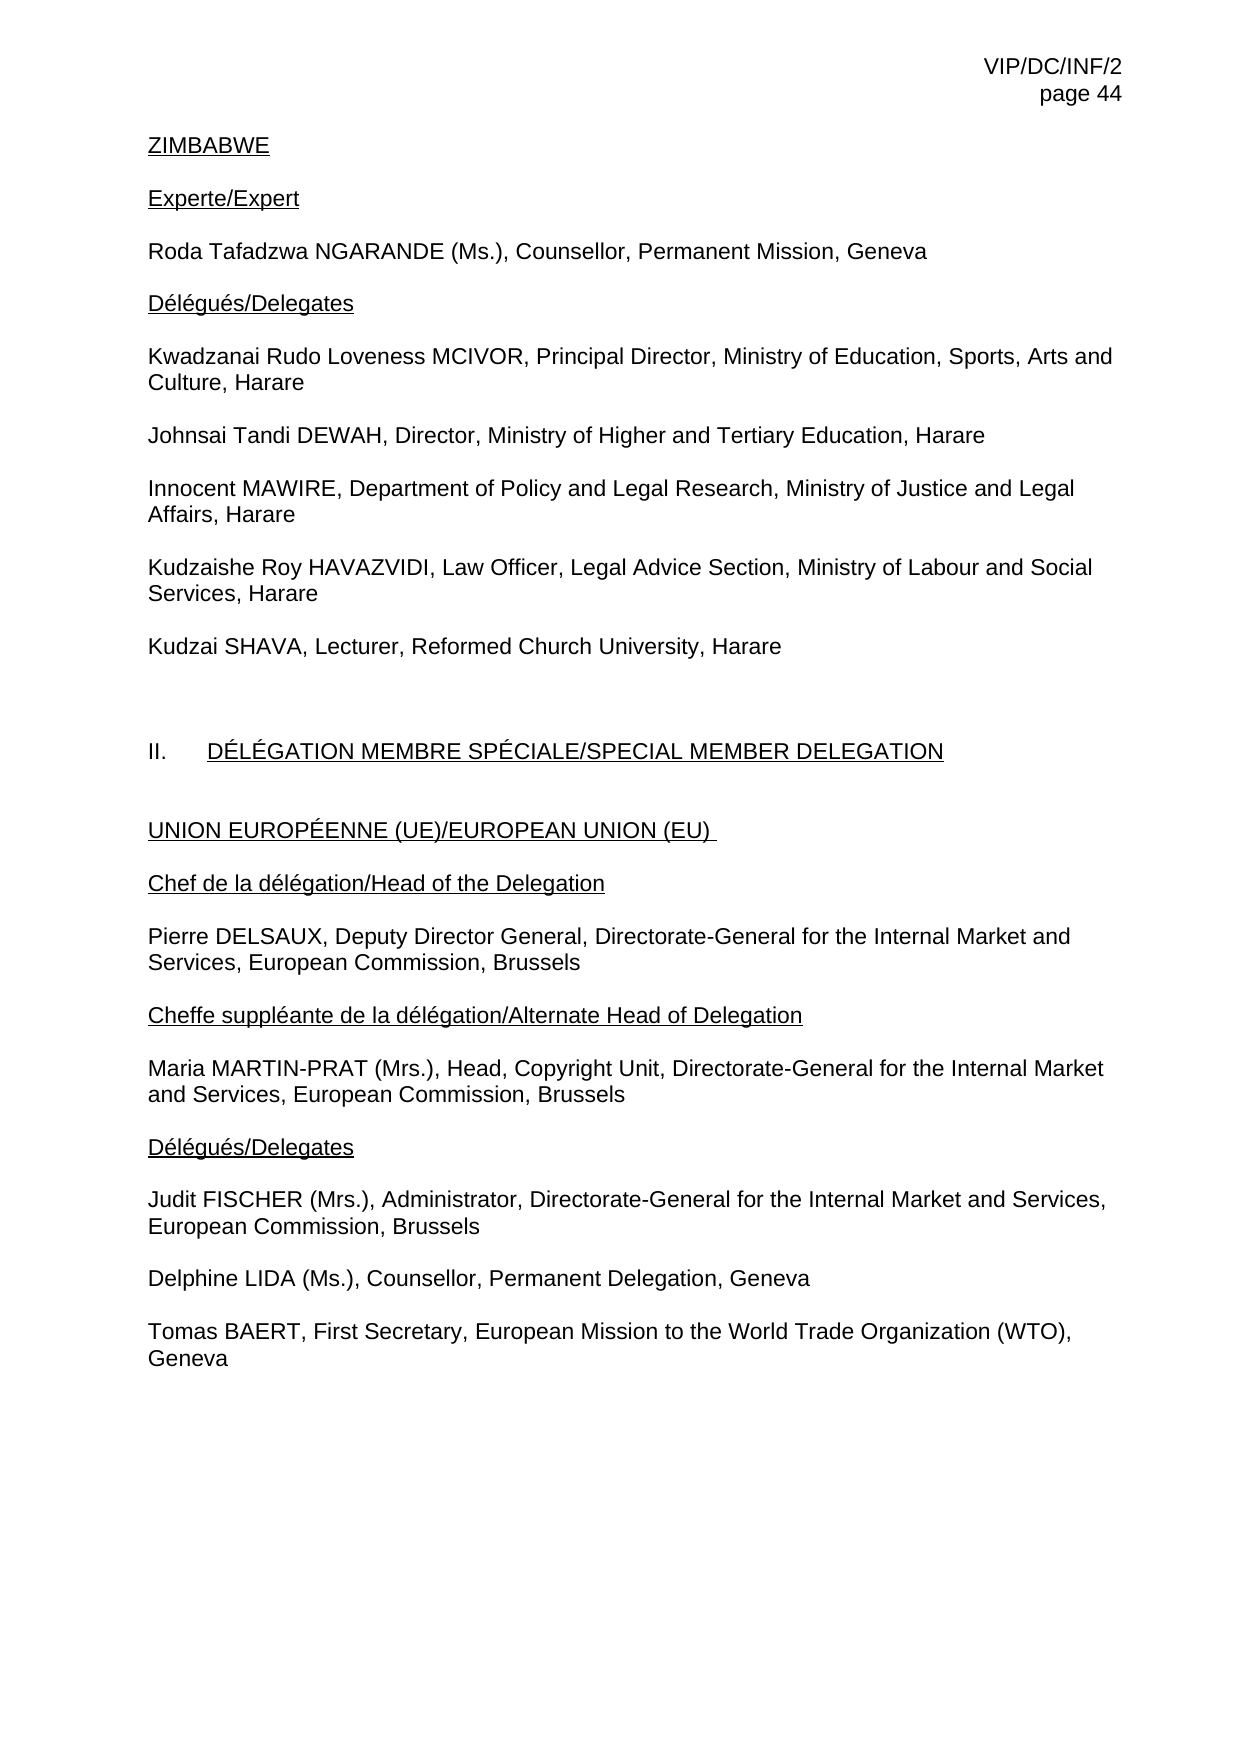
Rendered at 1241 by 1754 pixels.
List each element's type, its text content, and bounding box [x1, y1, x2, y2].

text ZIMBABWE [148, 132, 1122, 158]
text Johnsai Tandi DEWAH, Director, Ministry of Higher and Tertiary Education, Harare [148, 422, 1122, 448]
text Kudzai SHAVA, Lecturer, Reformed Church University, Harare [148, 633, 1122, 659]
text Roda Tafadzwa NGARANDE (Ms.), Counsellor, Permanent Mission, Geneva [148, 238, 1122, 264]
text Maria MARTIN-PRAT (Mrs.), Head, Copyright Unit, Directorate-General for the Internal Market and Services, European Commission, Brussels [148, 1054, 1122, 1107]
text Cheffe suppléante de la délégation/Alternate Head of Delegation [148, 1002, 1122, 1028]
text Kudzaishe Roy HAVAZVIDI, Law Officer, Legal Advice Section, Ministry of Labour and Social Services, Harare [148, 554, 1122, 607]
text Délégués/Delegates [148, 290, 1122, 317]
text Experte/Expert [148, 185, 1122, 211]
text Chef de la délégation/Head of the Delegation [148, 870, 1122, 896]
text Délégués/Delegates [148, 1134, 1122, 1160]
text Tomas BAERT, First Secretary, European Mission to the World Trade Organization (WTO), Geneva [148, 1318, 1122, 1371]
text Pierre DELSAUX, Deputy Director General, Directorate-General for the Internal Market and Services, European Commission, Brussels [148, 923, 1122, 976]
text Delphine LIDA (Ms.), Counsellor, Permanent Delegation, Geneva [148, 1265, 1122, 1292]
text UNION EUROPÉENNE (UE)/EUROPEAN UNION (EU) [148, 817, 1122, 844]
text II. DÉLÉGATION MEMBRE SPÉCIALE/SPECIAL MEMBER DELEGATION [148, 738, 1122, 765]
text Kwadzanai Rudo Loveness MCIVOR, Principal Director, Ministry of Education, Sports, Arts and Culture, Harare [148, 343, 1122, 396]
text Innocent MAWIRE, Department of Policy and Legal Research, Ministry of Justice and Legal Affairs, Harare [148, 475, 1122, 527]
text Judit FISCHER (Mrs.), Administrator, Directorate-General for the Internal Market and Services, European Commission, Brussels [148, 1186, 1122, 1239]
